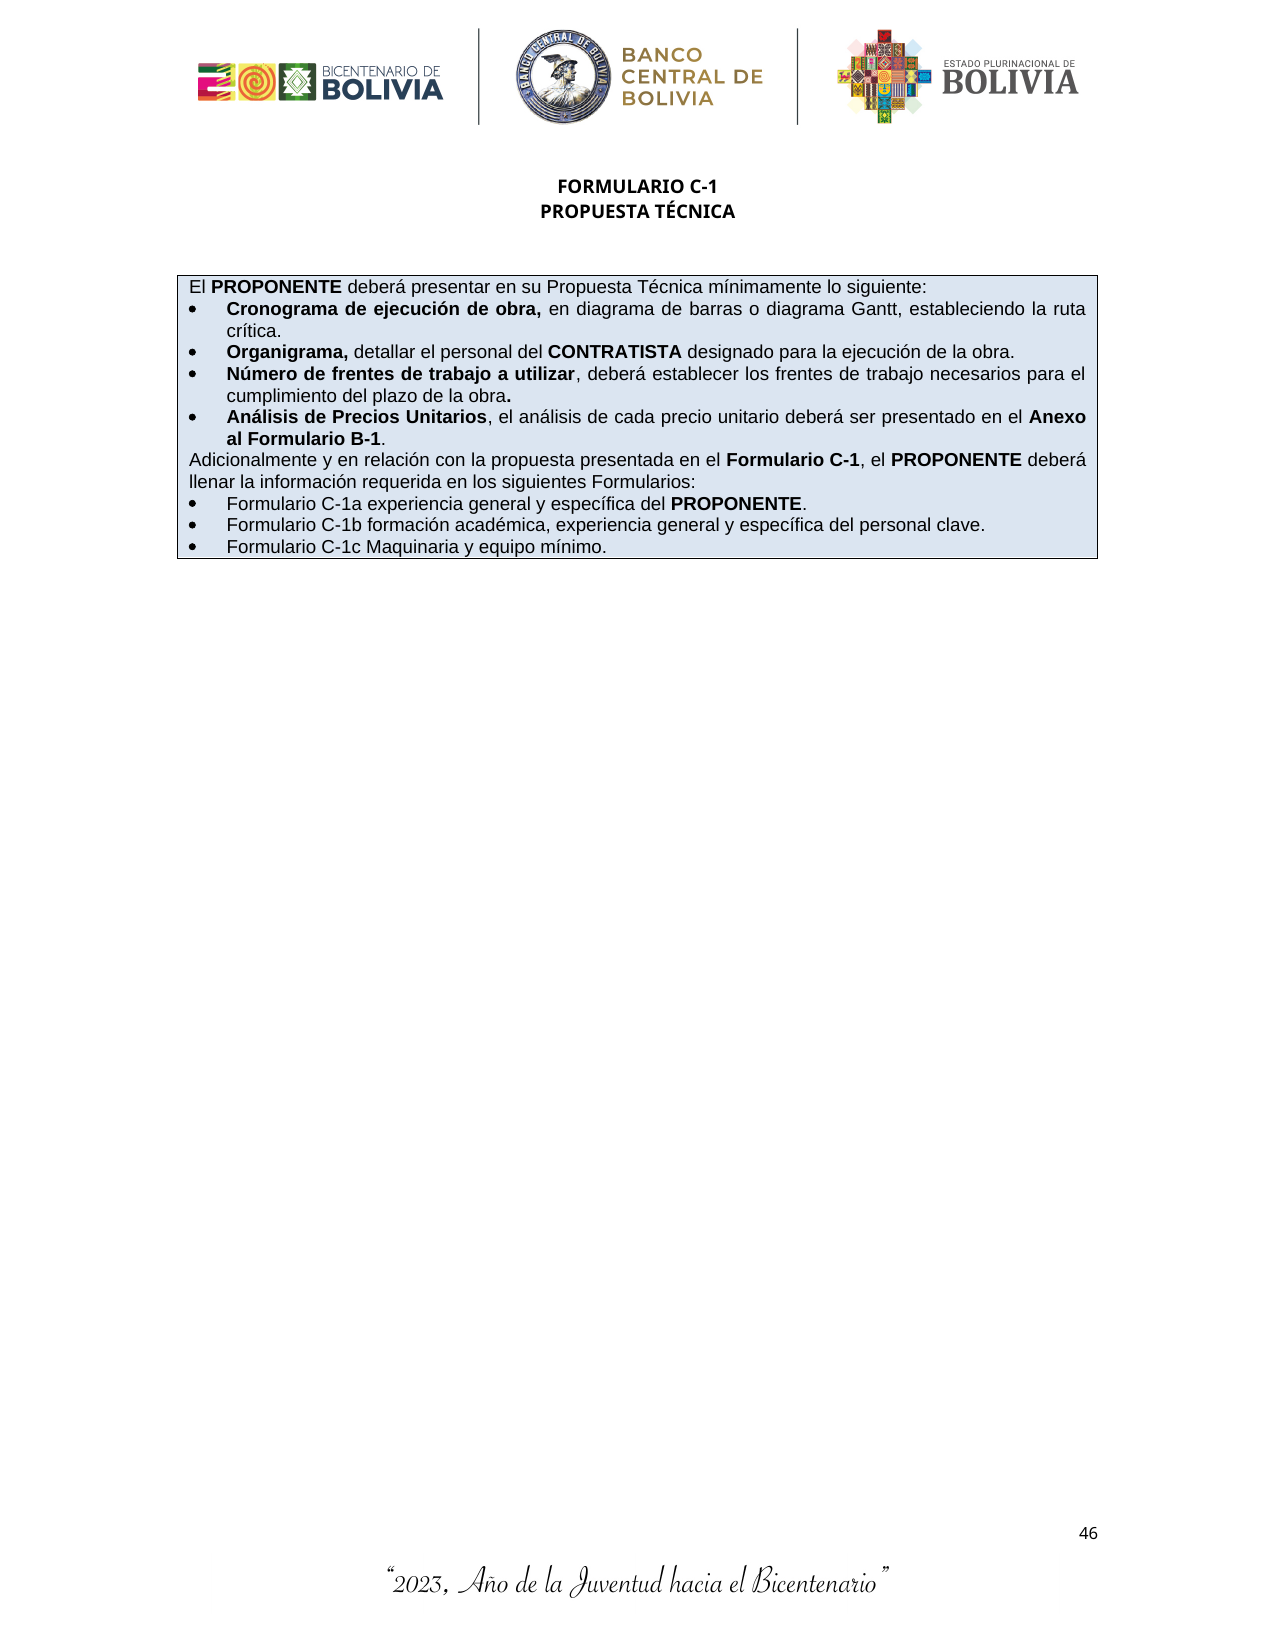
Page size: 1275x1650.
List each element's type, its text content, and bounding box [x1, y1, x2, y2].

text PROPUESTA TÉCNICA [177, 199, 1098, 224]
picture [0, 1553, 1272, 1614]
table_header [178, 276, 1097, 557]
text FORMULARIO C-1 [177, 173, 1098, 199]
picture [0, 0, 1275, 128]
